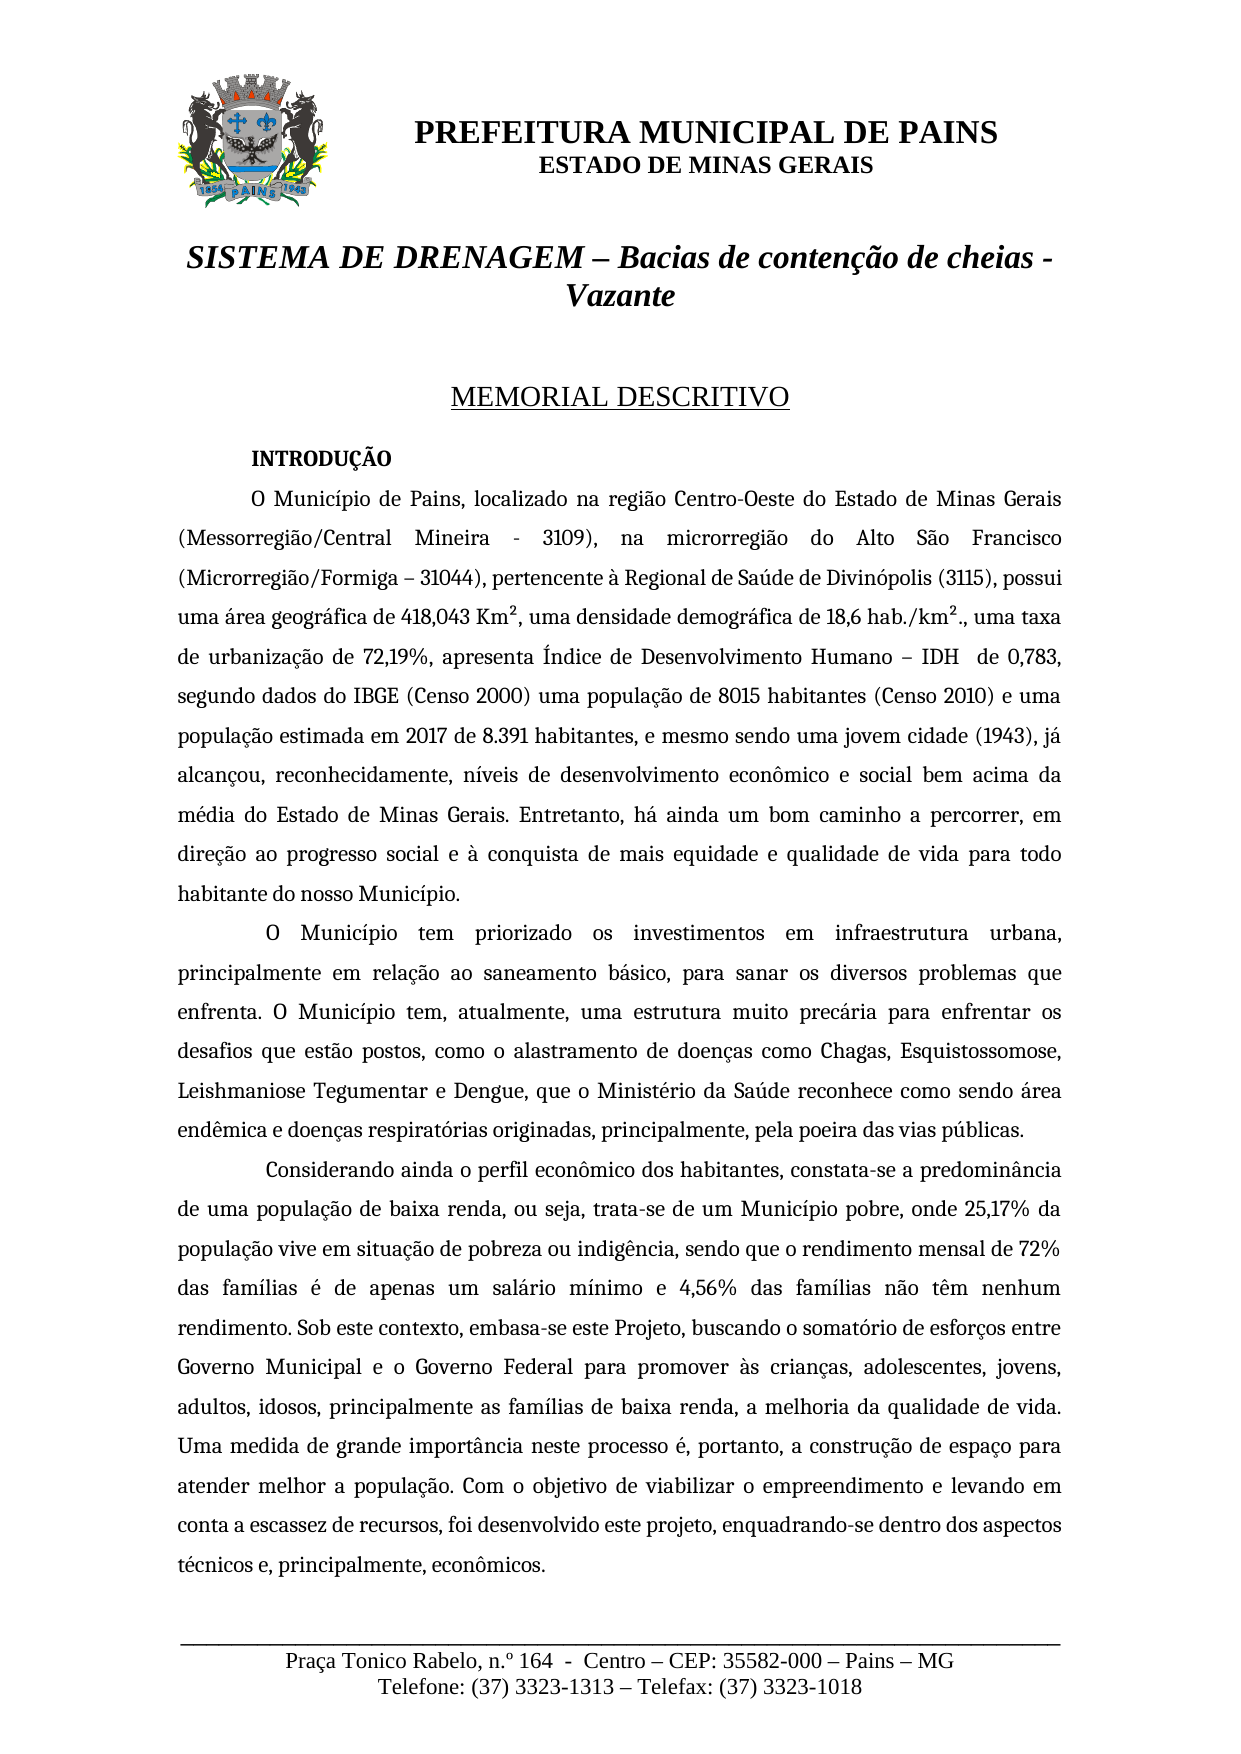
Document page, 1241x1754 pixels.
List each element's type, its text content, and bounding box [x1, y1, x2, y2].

text O Município tem priorizado os investimentos em infraestrutura urbana, principalmente em relação ao saneamento básico, para sanar os diversos problemas que enfrenta. O Município tem, atualmente, uma estrutura muito precária para enfrentar os desafios que estão postos, como o alastramento de doenças como Chagas, Esquistossomose, Leishmaniose Tegumentar e Dengue, que o Ministério da Saúde reconhece como sendo área endêmica e doenças respiratórias originadas, principalmente, pela poeira das vias públicas. [177, 920, 1063, 1144]
text O Município de Pains, localizado na região Centro-Oeste do Estado de Minas Gerais (Messorregião/Central Mineira - 3109), na microrregião do Alto São Francisco (Microrregião/Formiga – 31044), pertencente à Regional de Saúde de Divinópolis (3115), possui uma área geográfica de 418,043 Km², uma densidade demográfica de 18,6 hab./km²., uma taxa de urbanização de 72,19%, apresenta Índice de Desenvolvimento Humano – IDH de 0,783, segundo dados do IBGE (Censo 2000) uma população de 8015 habitantes (Censo 2010) e uma população estimada em 2017 de 8.391 habitantes, e mesmo sendo uma jovem cidade (1943), já alcançou, reconhecidamente, níveis de desenvolvimento econômico e social bem acima da média do Estado de Minas Gerais. Entretanto, há ainda um bom caminho a percorrer, em direção ao progresso social e à conquista de mais equidade e qualidade de vida para todo habitante do nosso Município. [177, 486, 1063, 907]
text MEMORIAL DESCRITIVO [177, 379, 1063, 413]
text Considerando ainda o perfil econômico dos habitantes, constata-se a predominância de uma população de baixa renda, ou seja, trata-se de um Município pobre, onde 25,17% da população vive em situação de pobreza ou indigência, sendo que o rendimento mensal de 72% das famílias é de apenas um salário mínimo e 4,56% das famílias não têm nenhum rendimento. Sob este contexto, embasa-se este Projeto, buscando o somatório de esforços entre Governo Municipal e o Governo Federal para promover às crianças, adolescentes, jovens, adultos, idosos, principalmente as famílias de baixa renda, a melhoria da qualidade de vida. Uma medida de grande importância neste processo é, portanto, a construção de espaço para atender melhor a população. Com o objetivo de viabilizar o empreendimento e levando em conta a escassez de recursos, foi desenvolvido este projeto, enquadrando-se dentro dos aspectos técnicos e, principalmente, econômicos. [177, 1157, 1063, 1578]
text INTRODUÇÃO [177, 446, 1063, 472]
text SISTEMA DE DRENAGEM – Bacias de contenção de cheias - Vazante [177, 237, 1063, 313]
